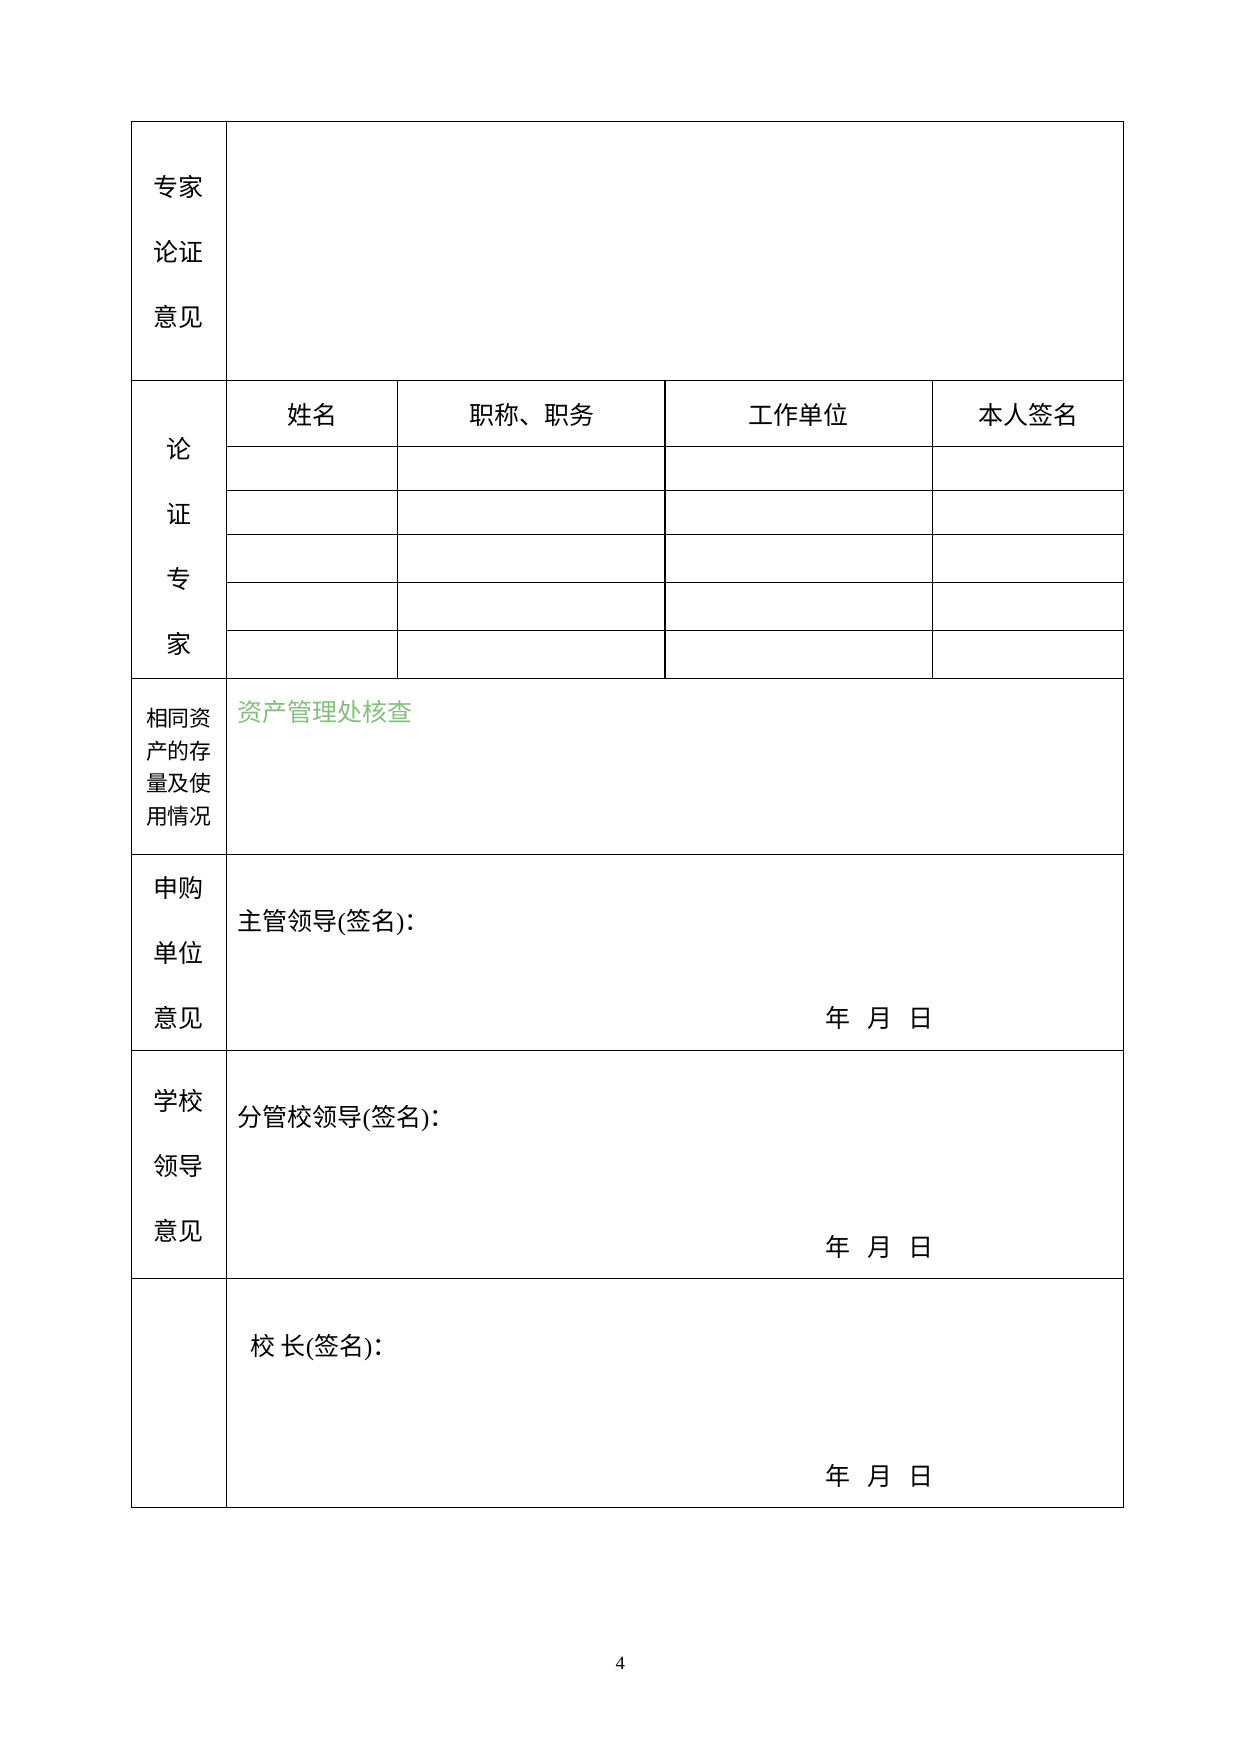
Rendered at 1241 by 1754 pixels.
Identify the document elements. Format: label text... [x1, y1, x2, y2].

table_cell [227, 447, 397, 490]
table_cell 工作单位 [666, 381, 932, 446]
table_cell [666, 583, 932, 630]
table_cell 论 证 专 家 [132, 381, 226, 677]
table_cell [666, 535, 932, 582]
table_cell [666, 491, 932, 534]
table_cell 职称、职务 [398, 381, 664, 446]
table_cell [933, 447, 1123, 490]
table_cell 专家论证意见 [132, 122, 226, 380]
table_cell 姓名 [227, 381, 397, 446]
table_cell [132, 1279, 226, 1507]
table_cell 申购 单位 意见 [132, 855, 226, 1049]
table_cell [398, 535, 664, 582]
table_cell [933, 583, 1123, 630]
table_cell [933, 491, 1123, 534]
table_cell 相同资产的存量及使用情况 [132, 679, 226, 853]
table_cell 本人签名 [933, 381, 1123, 446]
table_cell [227, 491, 397, 534]
table_cell 资产管理处核查 [227, 679, 1123, 853]
table_cell [227, 122, 1123, 380]
table_cell 校 长(签名)： 年 月 日 [227, 1279, 1123, 1507]
table_cell [933, 535, 1123, 582]
table_cell 学校 领导 意见 [132, 1051, 226, 1278]
table_cell [398, 491, 664, 534]
table_cell 主管领导(签名)： 年 月 日 [227, 855, 1123, 1049]
table_cell [227, 583, 397, 630]
table_cell [398, 447, 664, 490]
table_cell [398, 631, 664, 677]
table_cell [398, 583, 664, 630]
table_cell 分管校领导(签名)： 年 月 日 [227, 1051, 1123, 1278]
table_cell [227, 631, 397, 677]
table_cell [227, 535, 397, 582]
table_cell [666, 631, 932, 677]
table_cell [666, 447, 932, 490]
table_cell [933, 631, 1123, 677]
